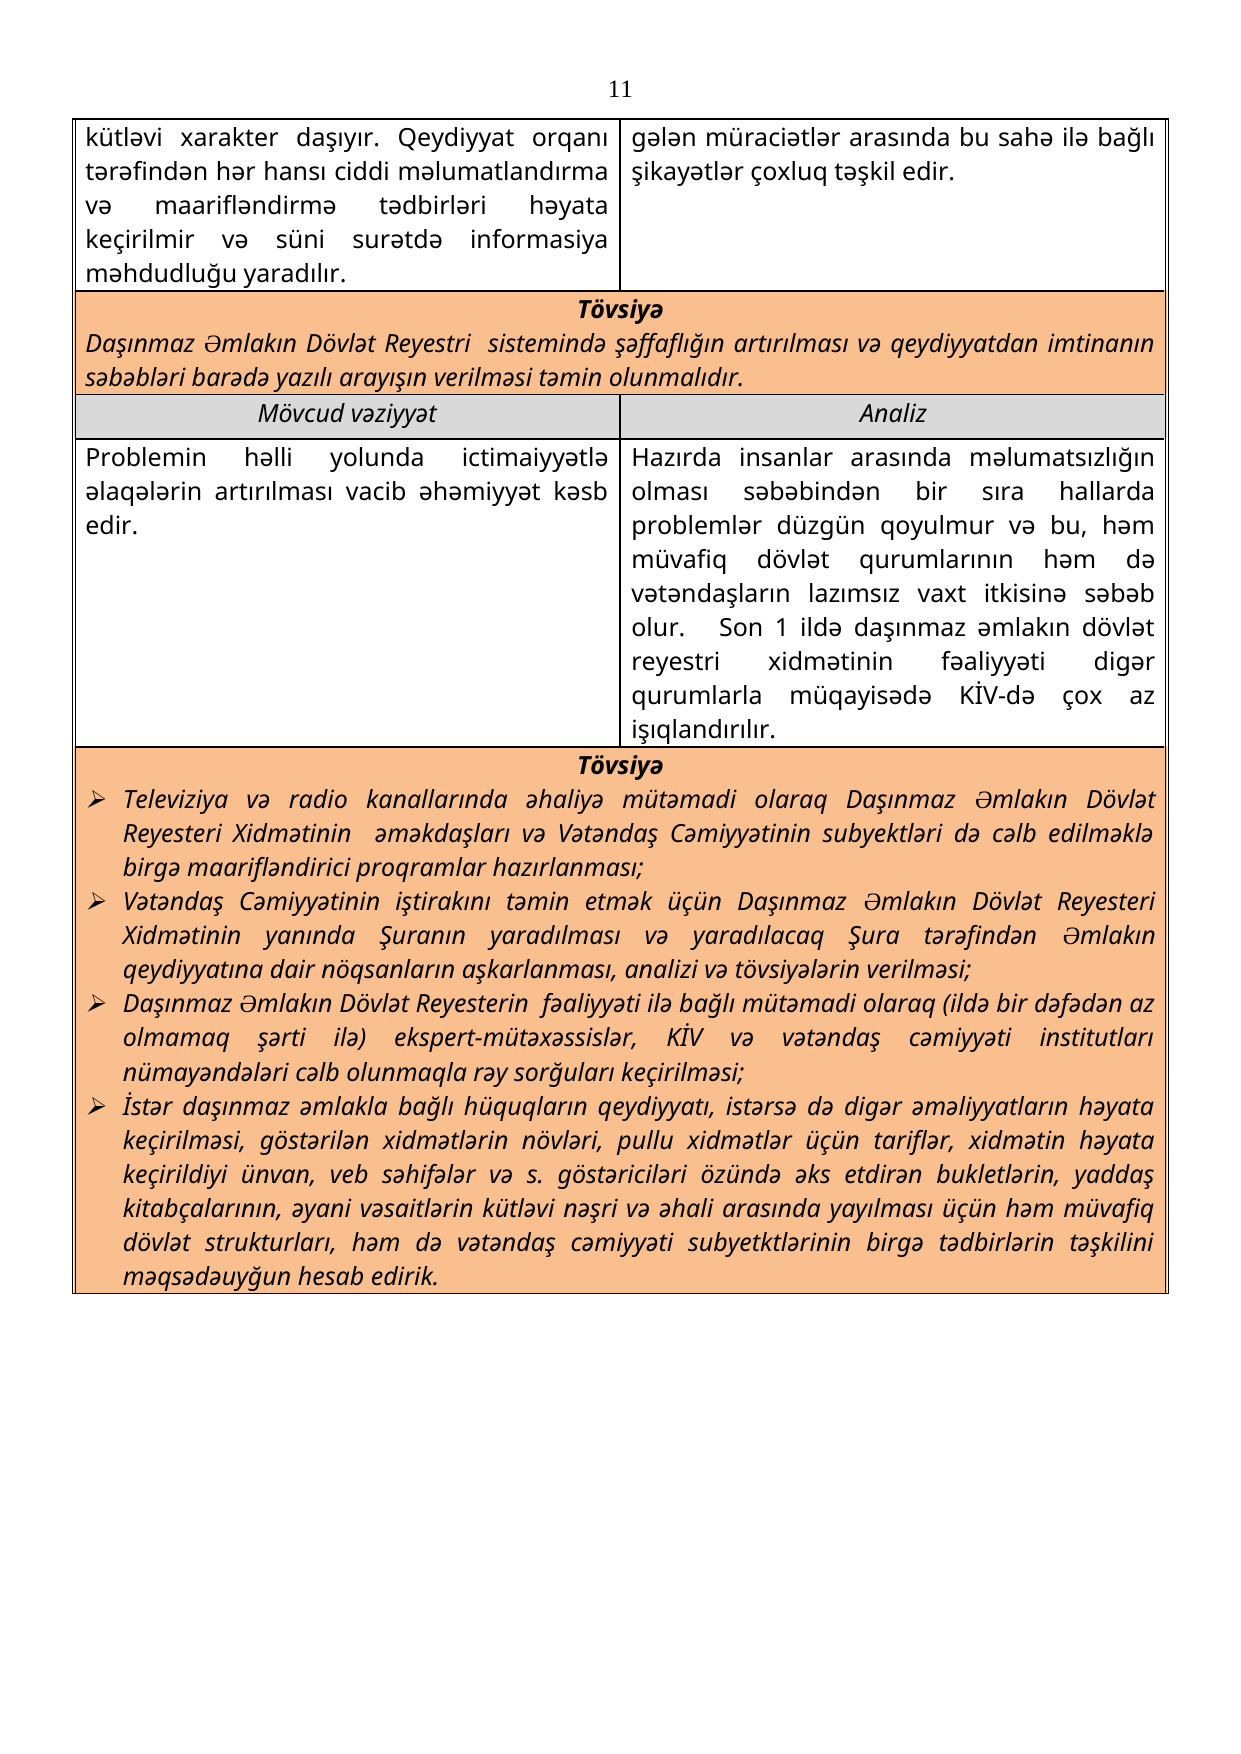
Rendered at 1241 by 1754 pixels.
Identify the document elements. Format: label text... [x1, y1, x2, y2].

table_cell Tövsiyə Televiziya və radio kanallarında əhaliyə mütəmadi olaraq Daşınmaz Əmlakın Dövlət Reyesteri Xidmətinin əməkdaşları və Vətəndaş Cəmiyyətinin subyektləri də cəlb edilməklə birgə maarifləndirici proqramlar hazırlanması; Vətəndaş Cəmiyyətinin iştirakını təmin etmək üçün Daşınmaz Əmlakın Dövlət Reyesteri Xidmətinin yanında Şuranın yaradılması və yaradılacaq Şura tərəfindən Əmlakın qeydiyyatına dair nöqsanların aşkarlanması, analizi və tövsiyələrin verilməsi; Daşınmaz Əmlakın Dövlət Reyesterin fəaliyyəti ilə bağlı mütəmadi olaraq (ildə bir dəfədən az olmamaq şərti ilə) ekspert-mütəxəssislər, KİV və vətəndaş cəmiyyəti institutları nümayəndələri cəlb olunmaqla rəy sorğuları keçirilməsi; İstər daşınmaz əmlakla bağlı hüquqların qeydiyyatı, istərsə də digər əməliyyatların həyata keçirilməsi, göstərilən xidmətlərin növləri, pullu xidmətlər üçün tariflər, xidmətin həyata keçirildiyi ünvan, veb səhifələr və s. göstəriciləri özündə əks etdirən bukletlərin, yaddaş kitabçalarının, əyani vəsaitlərin kütləvi nəşri və əhali arasında yayılması üçün həm müvafiq dövlət strukturları, həm də vətəndaş cəmiyyəti subyetktlərinin birgə tədbirlərin təşkilini məqsədəuyğun hesab edirik. [76, 746, 1165, 1293]
table_cell Hazırda insanlar arasında məlumatsızlığın olması səbəbindən bir sıra hallarda problemlər düzgün qoyulmur və bu, həm müvafiq dövlət qurumlarının həm də vətəndaşların lazımsız vaxt itkisinə səbəb olur. Son 1 ildə daşınmaz əmlakın dövlət reyestri xidmətinin fəaliyyəti digər qurumlarla müqayisədə KİV-də çox az işıqlandırılır. [621, 438, 1165, 746]
table_cell Tövsiyə Daşınmaz Əmlakın Dövlət Reyestri sistemində şəffaflığın artırılması və qeydiyyatdan imtinanın səbəbləri barədə yazılı arayışın verilməsi təmin olunmalıdır. [76, 290, 1165, 394]
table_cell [621, 120, 1165, 290]
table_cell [76, 120, 619, 290]
table_cell Analiz [621, 394, 1165, 438]
table_cell Mövcud vəziyyət [76, 395, 619, 438]
table_cell Problemin həlli yolunda ictimaiyyətlə əlaqələrin artırılması vacib əhəmiyyət kəsb edir. [76, 440, 619, 746]
